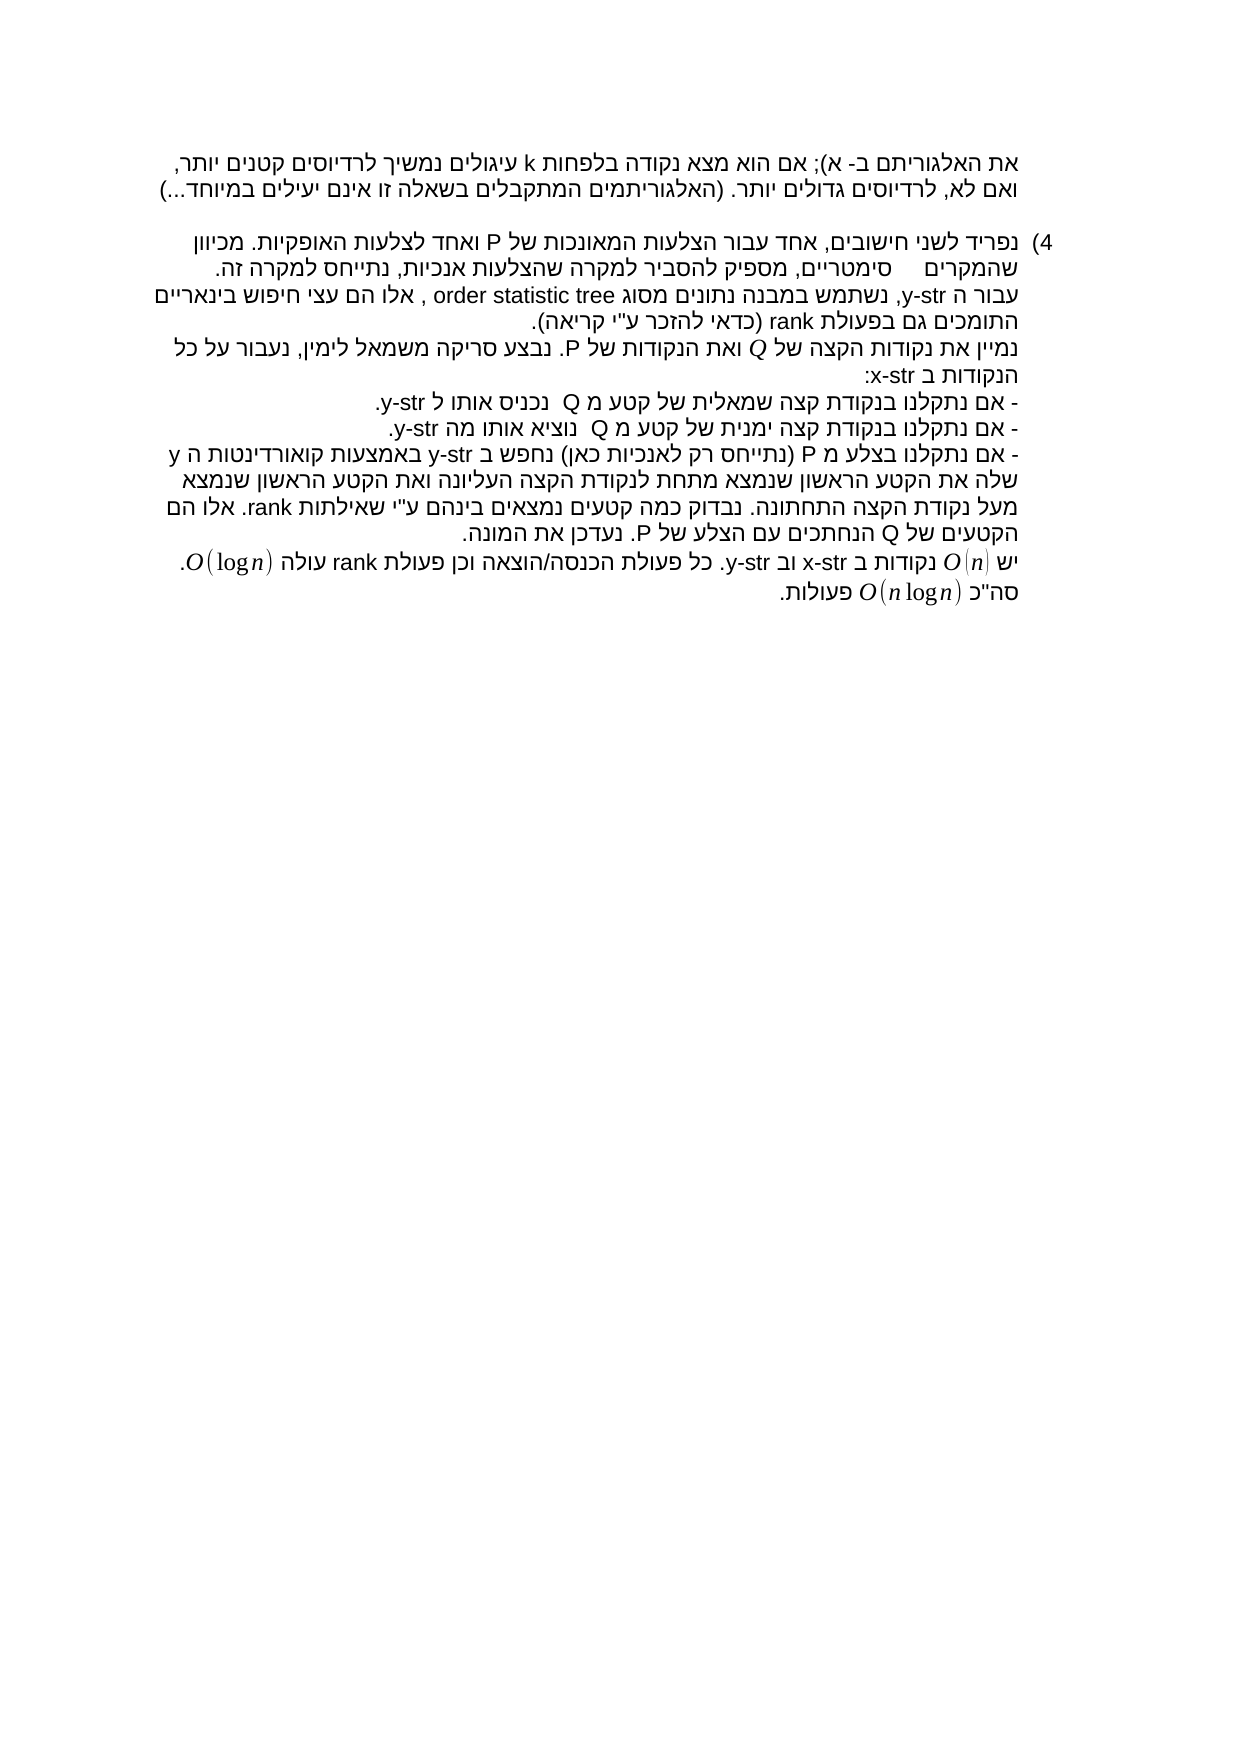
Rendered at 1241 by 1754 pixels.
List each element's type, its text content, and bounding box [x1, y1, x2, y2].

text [148, 150, 1053, 203]
text 4) נפריד לשני חישובים, אחד עבור הצלעות המאונכות של P ואחד לצלעות האופקיות. מכיוון שהמקרים סימטריים, מספיק להסביר למקרה שהצלעות אנכיות, נתייחס למקרה זה. עבור ה y-str, נשתמש במבנה נתונים מסוג order statistic tree , אלו הם עצי חיפוש בינאריים התומכים גם בפעולת rank (כדאי להזכר ע"י קריאה). נמיין את נקודות הקצה של ואת הנקודות של P. נבצע סריקה משמאל לימין, נעבור על כל הנקודות ב x-str: - אם נתקלנו בנקודת קצה שמאלית של קטע מ Q נכניס אותו ל y-str. - אם נתקלנו בנקודת קצה ימנית של קטע מ Q נוציא אותו מה y-str. - אם נתקלנו בצלע מ P (נתייחס רק לאנכיות כאן) נחפש ב y-str באמצעות קואורדינטות ה y שלה את הקטע הראשון שנמצא מתחת לנקודת הקצה העליונה ואת הקטע הראשון שנמצא מעל נקודת הקצה התחתונה. נבדוק כמה קטעים נמצאים בינהם ע"י שאילתות rank. אלו הם הקטעים של Q הנחתכים עם הצלע של P. נעדכן את המונה. יש נקודות ב x-str וב y-str. כל פעולת הכנסה/הוצאה וכן פעולת rank עולה . סה"כ פעולות. [148, 229, 1053, 607]
